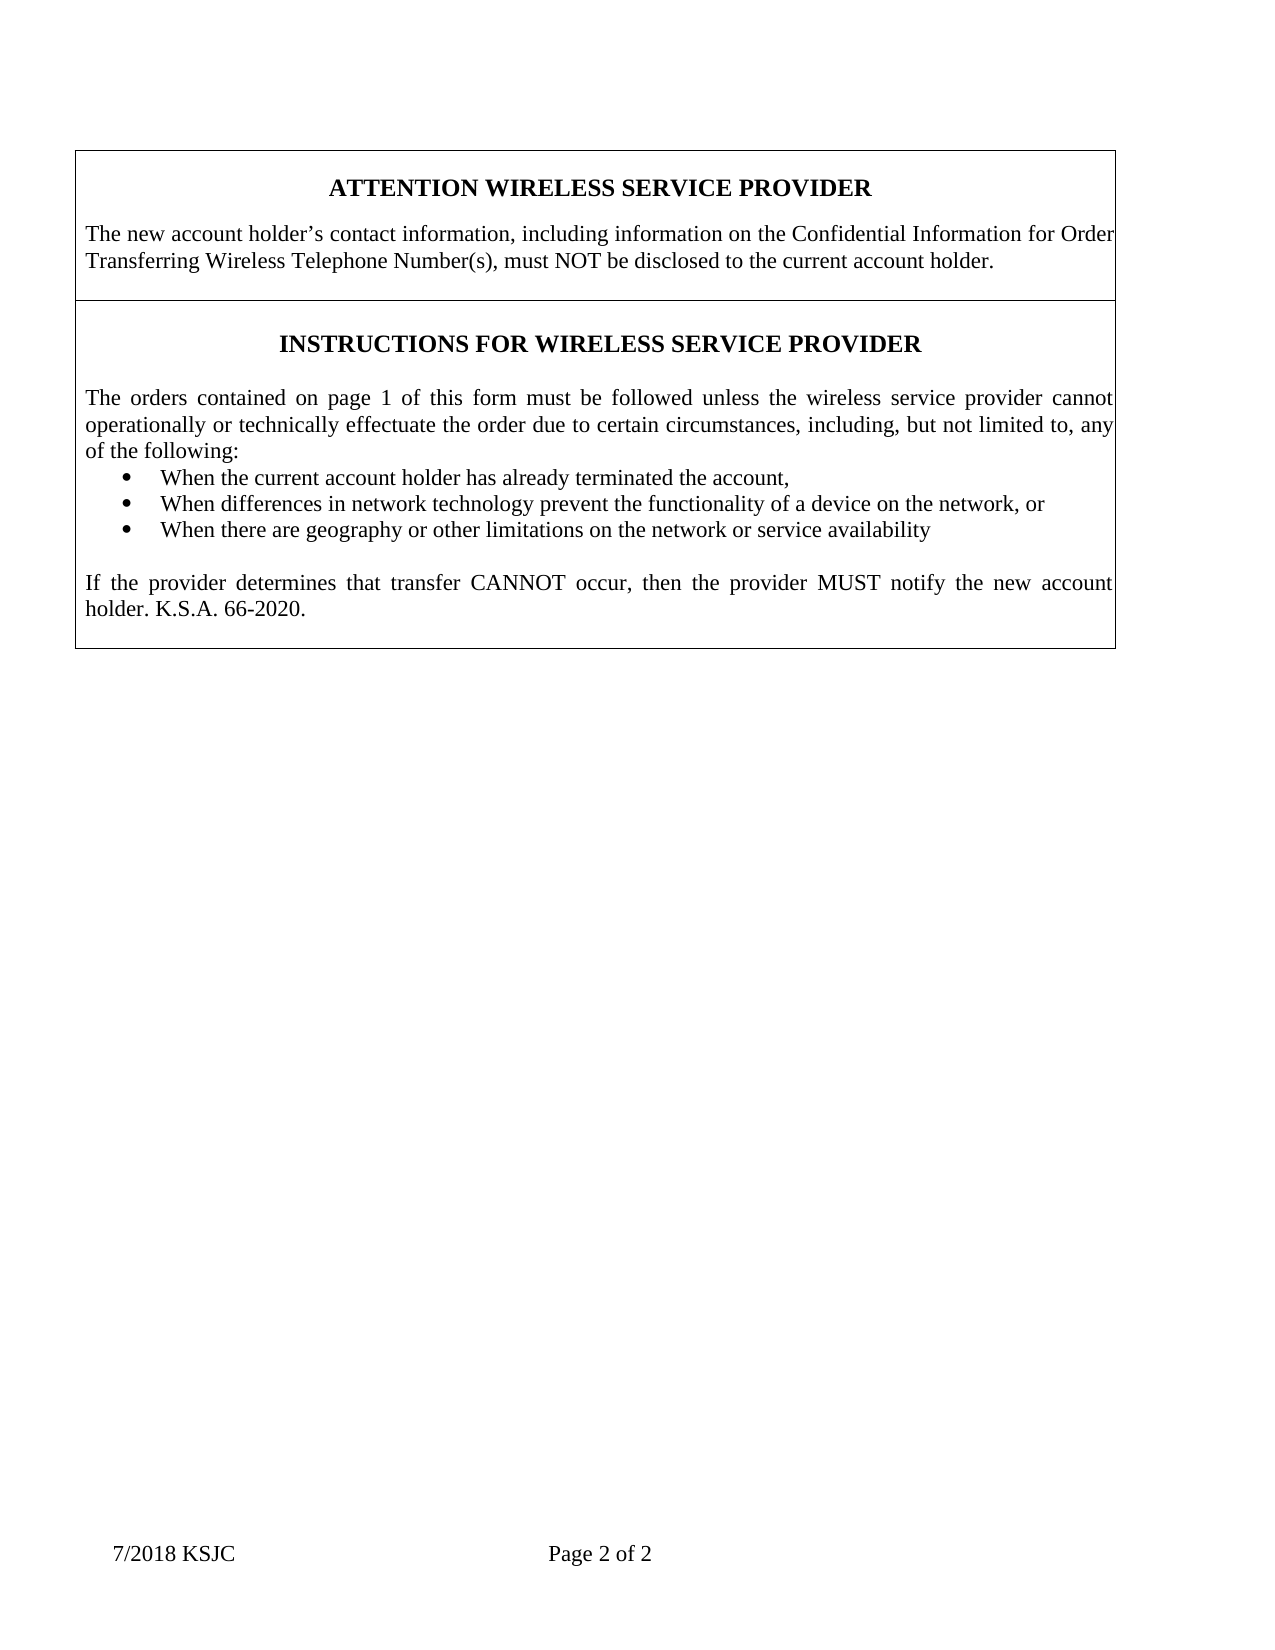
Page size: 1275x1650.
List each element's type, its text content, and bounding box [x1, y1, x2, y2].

table_cell INSTRUCTIONS FOR WIRELESS SERVICE PROVIDER The orders contained on page 1 of this form must be followed unless the wireless service provider cannot operationally or technically effectuate the order due to certain circumstances, including, but not limited to, any of the following: When the current account holder has already terminated the account, When differences in network technology prevent the functionality of a device on the network, or When there are geography or other limitations on the network or service availability If the provider determines that transfer CANNOT occur, then the provider MUST notify the new account holder. K.S.A. 66-2020. [76, 301, 1115, 648]
table_cell ATTENTION WIRELESS SERVICE PROVIDER The new account holder’s contact information, including information on the Confidential Information for Order Transferring Wireless Telephone Number(s), must NOT be disclosed to the current account holder. [76, 151, 1115, 299]
